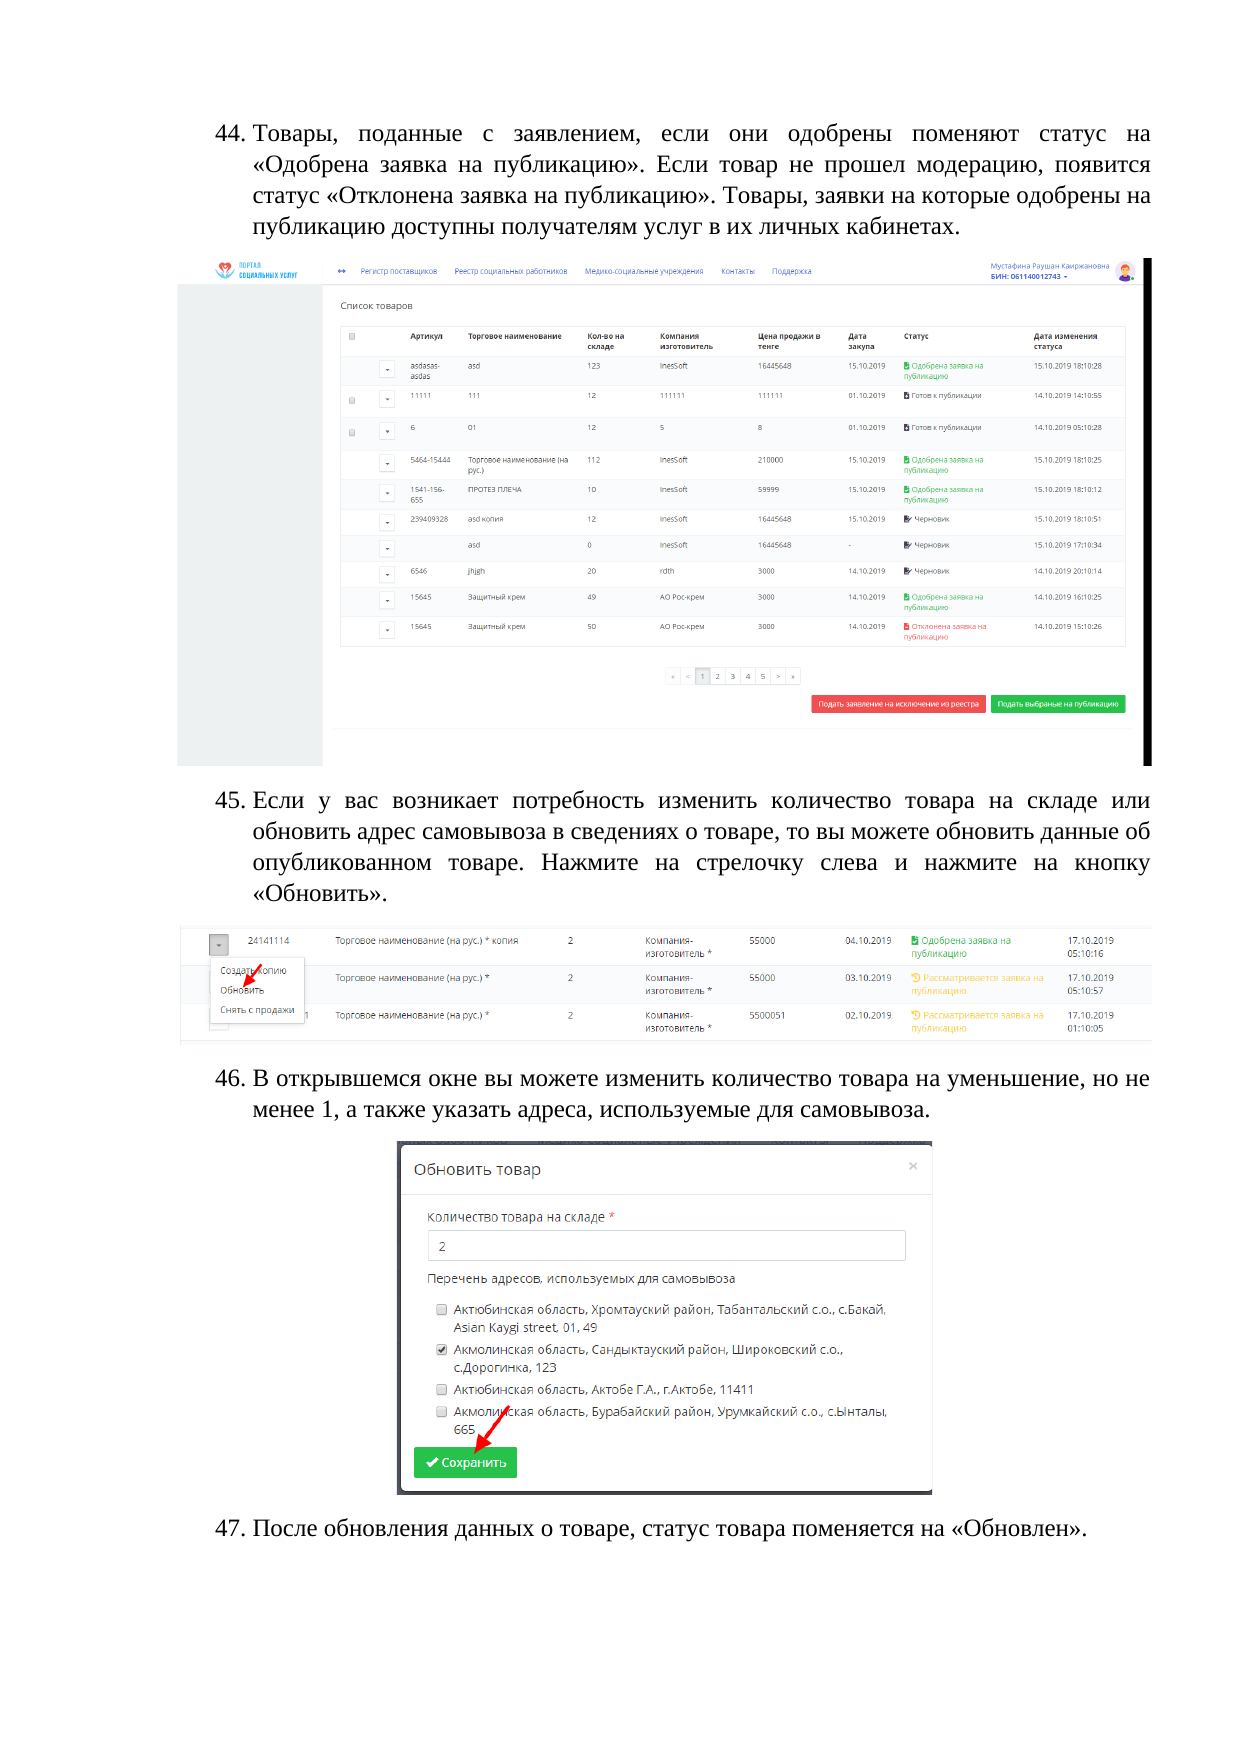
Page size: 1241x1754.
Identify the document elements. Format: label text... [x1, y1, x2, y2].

list В открывшемся окне вы можете изменить количество товара на уменьшение, но не менее 1, а также указать адреса, используемые для самовывоза. [215, 1063, 1152, 1123]
picture [177, 925, 1152, 1045]
list Если у вас возникает потребность изменить количество товара на складе или обновить адрес самовывоза в сведениях о товаре, то вы можете обновить данные об опубликованном товаре. Нажмите на стрелочку слева и нажмите на кнопку «Обновить». [215, 785, 1152, 907]
picture [177, 258, 1152, 766]
list После обновления данных о товаре, статус товара поменяется на «Обновлен». [215, 1513, 1152, 1542]
picture [396, 1141, 933, 1495]
list Товары, поданные с заявлением, если они одобрены поменяют статус на «Одобрена заявка на публикацию». Если товар не прошел модерацию, появится статус «Отклонена заявка на публикацию». Товары, заявки на которые одобрены на публикацию доступны получателям услуг в их личных кабинетах. [215, 118, 1152, 240]
